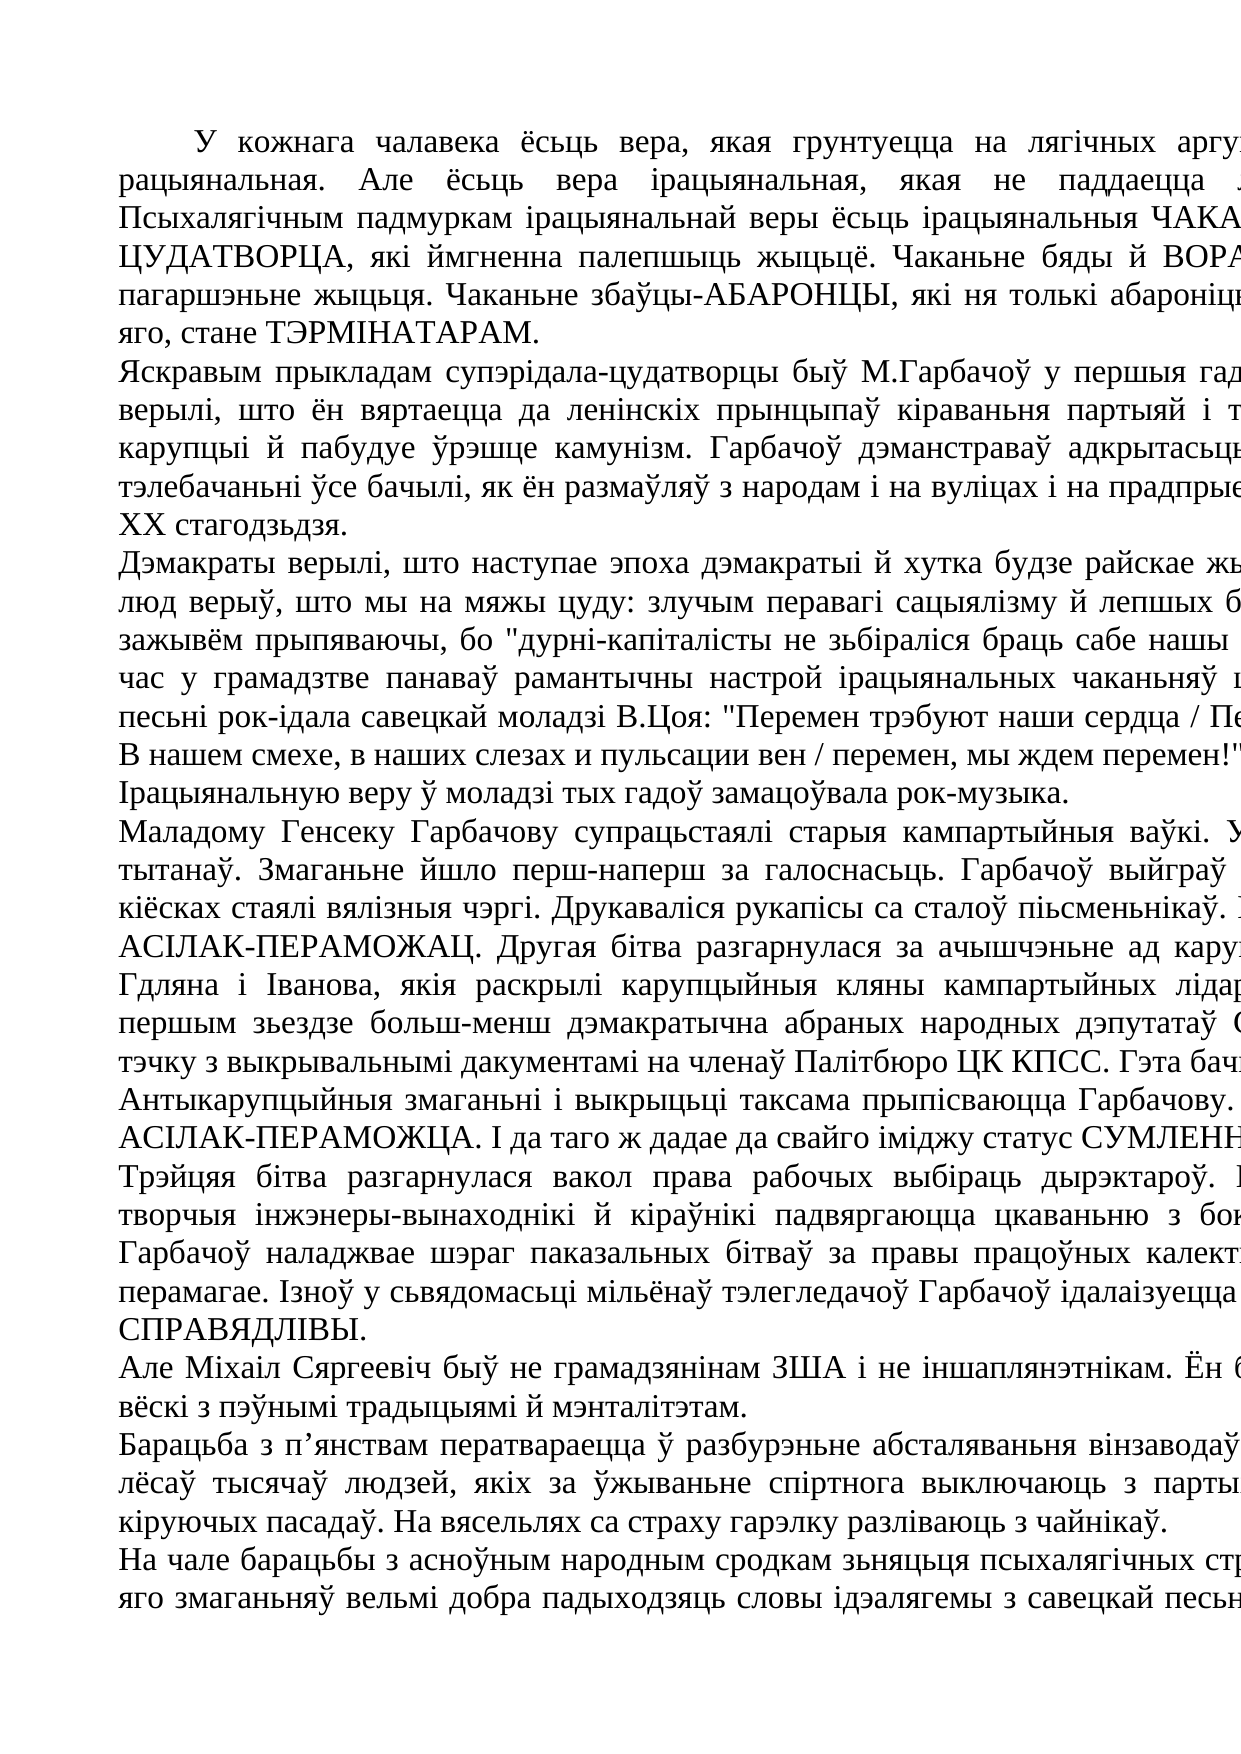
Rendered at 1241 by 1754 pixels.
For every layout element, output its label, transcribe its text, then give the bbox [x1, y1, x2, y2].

text Антыкарупцыйныя змаганьні і выкрыцьці таксама прыпісваюцца Гарбачову. Ён замацоўваецца ў статусе АСІЛАК-ПЕРАМОЖЦА. І да таго ж дадае да свайго іміджу статус СУМЛЕННЫ, СПРАВЯДЛІВЫ. [118, 1079, 1240, 1156]
text Барацьба з п’янствам ператвараецца ў разбурэньне абсталяваньня вінзаводаў, выcячэньне вінаграднікаў і лёсаў тысячаў людзей, якіх за ўжываньне спіртнога выключаюць з партыі, а значыць, і здымаюць з кіруючых пасадаў. На вясельлях са страху гарэлку разліваюць з чайнікаў. [118, 1424, 1240, 1539]
text Маладому Генсеку Гарбачову супрацьстаялі старыя кампартыйныя ваўкі. Уся страна сачыла за бітвай тытанаў. Змаганьне йшло перш-наперш за галоснасьць. Гарбачоў выйграў першую бітву. Па газеты ў кіёсках стаялі вялізныя чэргі. Друкаваліся рукапісы са сталоў піьсменьнікаў. Гарбачоў набыў статус ідала АСІЛАК-ПЕРАМОЖАЦ. Другая бітва разгарнулася за ачышчэньне ад карупцыі. Прозьвішчы сьледчых Гдляна і Іванова, якія раскрылі карупцыйныя кляны кампартыйных лідараў сталі легендарнымі. На першым зьездзе больш-менш дэмакратычна абраных народных дэпутатаў СССР Гарбачову перадаюць тэчку з выкрывальнымі дакументамі на членаў Палітбюро ЦК КПСС. Гэта бачыць уся краіна. [118, 811, 1240, 1079]
text Iрацыянальную веру ў моладзi тых гадоў замацоўвала рок-музыка. [118, 773, 1240, 811]
text Дэмакраты верылi, што наступае эпоха дэмакратыi й хутка будзе райскае жыцьцё, як у Швэцыi. Просты люд верыў, што мы на мяжы цуду: злучым перавагi сацыялiзму й лепшых бакоў капiталiзму i сапраўды зажывём прыпяваючы, бо "дурнi-капiталiсты не зьбiралiся браць сабе нашы лепшыя дасягненьнi". У той час у грамадзтве панаваў рамантычны настрой iрацыянальных чаканьняў цуду, якi выявiўся ў словах песьнi рок-iдала савецкай моладзi В.Цоя: "Перемен трэбуют наши сердца / Перемен трэбуют наши глаза / В нашем смехе, в наших слезах и пульсации вен / перемен, мы ждем перемен!" [118, 543, 1240, 773]
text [118, 1539, 1240, 1616]
text Трэйцяя бітва разгарнулася вакол права рабочых выбіраць дырэктароў. На шэрагу прадпрыемстваў творчыя інжэнеры-вынаходнікі й кіраўнікі падвяргаюцца цкаваньню з боку мясцовых парткамітэтаў. Гарбачоў наладжвае шэраг паказальных бітваў за правы працоўных калектываў выбіраць кіраўнікоў. І перамагае. Ізноў у сьвядомасьці мільёнаў тэлегледачоў Гарбачоў ідалаізуецца як ПЕРАМОЖЦА-АСІЛАК, СПРАВЯДЛІВЫ. [118, 1156, 1240, 1348]
text У кожнага чалавека ёсьць вера, якая грунтуецца на лягiчных аргумэнтах, доказах. Гэта вера рацыянальная. Але ёсьць вера iрацыянальная, якая не паддаецца лягiчнаму абгрунтаваньню. Псыхалягiчным падмуркам iрацыянальнай веры ёсьць iрацыянальныя ЧАКАНЬНI. Гэта чаканьнi цуду й ЦУДАТВОРЦА, якi ймгненна палепшыць жыцьцё. Чаканьне бяды й ВОРАГА, якi прынясе сьмерць i пагаршэньне жыцьця. Чаканьне збаўцы-АБАРОНЦЫ, якi ня толькi абаронiць ад ворага, але i зьнiшчыць яго, стане ТЭРМIНАТАРАМ. [118, 121, 1240, 351]
text Яскравым прыкладам супэрiдала-цудатворцы быў М.Гарбачоў у першыя гады "перабудовы". Камунiсты верылi, што ён вяртаецца да ленiнскiх прынцыпаў кiраваньня партыяй i тым самым ачысьцiць яе ад карупцыi й пабудуе ўрэшце камунiзм. Гарбачоў дэманстраваў адкрытасьць і блізасьць да народу. Па тэлебачаньні ўсе бачылі, як ён размаўляў з народам і на вуліцах і на прадпрыемствах. Гэткі «Ленін» канца ХХ стагодзьдзя. [118, 351, 1240, 543]
text Але Міхаіл Сяргеевіч быў не грамадзянінам ЗША і не іншаплянэтнікам. Ён быў выхаванцам кампартыі і вёскі з пэўнымі традыцыямі й мэнталітэтам. [118, 1348, 1240, 1424]
